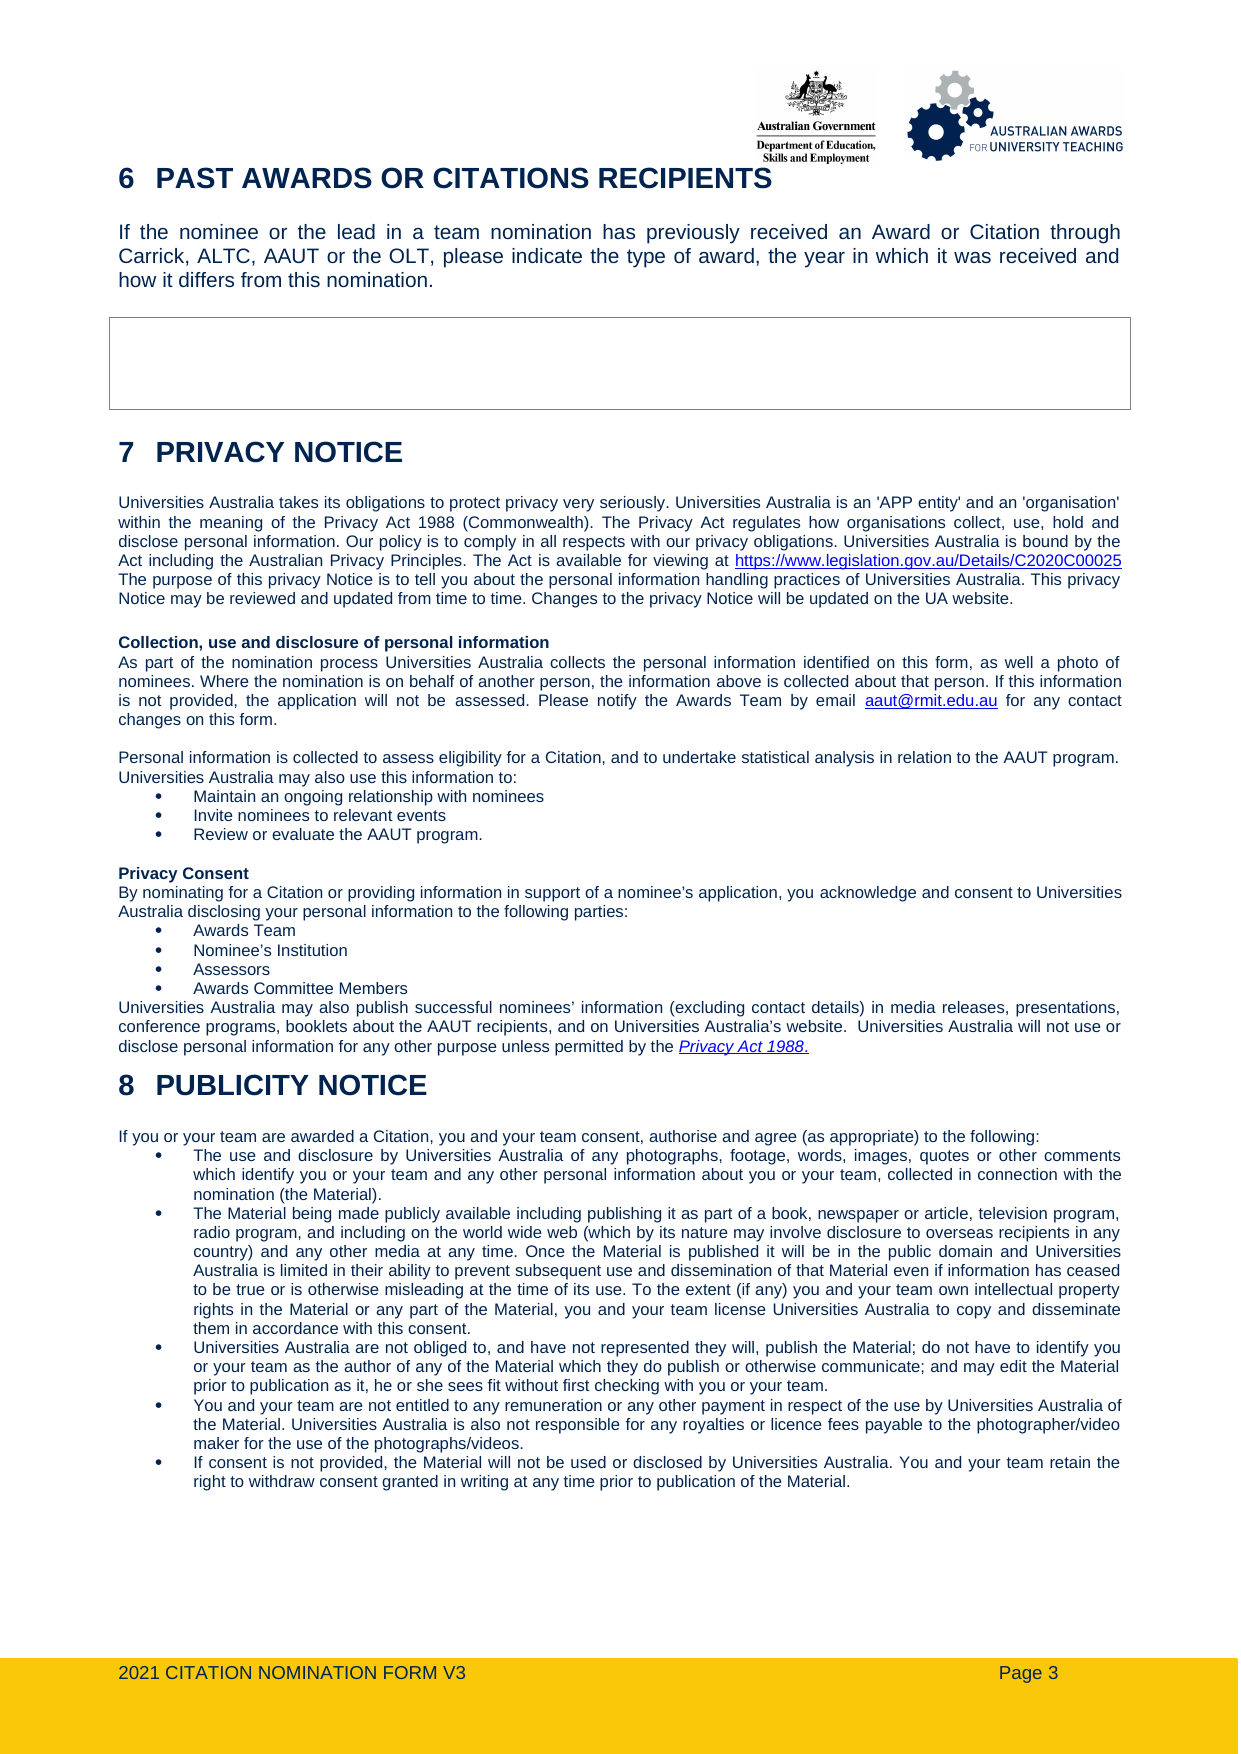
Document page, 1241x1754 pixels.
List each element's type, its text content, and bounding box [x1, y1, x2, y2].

list Invite nominees to relevant events [156, 806, 1122, 825]
list Review or evaluate the AAUT program. [156, 825, 1122, 844]
text If the nominee or the lead in a team nomination has previously received an Award or Citation through Carrick, ALTC, AAUT or the OLT, please indicate the type of award, the year in which it was received and how it differs from this nomination. [118, 220, 1122, 292]
text By nominating for a Citation or providing information in support of a nominee’s application, you acknowledge and consent to Universities Australia disclosing your personal information to the following parties: [118, 883, 1122, 921]
list Awards Committee Members [156, 979, 1122, 998]
picture [754, 68, 878, 162]
subtitle Privacy Notice [118, 435, 1122, 468]
subtitle Publicity Notice [118, 1068, 1122, 1102]
text Collection, use and disclosure of personal information [118, 633, 1122, 652]
list You and your team are not entitled to any remuneration or any other payment in respect of the use by Universities Australia of the Material. Universities Australia is also not responsible for any royalties or licence fees payable to the photographer/video maker for the use of the photographs/videos. [156, 1395, 1122, 1453]
text Personal information is collected to assess eligibility for a Citation, and to undertake statistical analysis in relation to the AAUT program. Universities Australia may also use this information to: [118, 748, 1122, 787]
text Privacy Consent [118, 863, 1122, 883]
subtitle Past Awards or Citations Recipients [118, 162, 1122, 195]
picture [903, 70, 1126, 161]
list The use and disclosure by Universities Australia of any photographs, footage, words, images, quotes or other comments which identify you or your team and any other personal information about you or your team, collected in connection with the nomination (the Material). [156, 1146, 1122, 1203]
list Universities Australia are not obliged to, and have not represented they will, publish the Material; do not have to identify you or your team as the author of any of the Material which they do publish or otherwise communicate; and may edit the Material prior to publication as it, he or she sees fit without first checking with you or your team. [156, 1338, 1122, 1395]
list Awards Team [156, 921, 1122, 940]
text As part of the nomination process Universities Australia collects the personal information identified on this form, as well a photo of nominees. Where the nomination is on behalf of another person, the information above is collected about that person. If this information is not provided, the application will not be assessed. Please notify the Awards Team by email aaut@rmit.edu.au for any contact changes on this form. [118, 652, 1122, 729]
list Assessors [156, 959, 1122, 979]
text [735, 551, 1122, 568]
list The Material being made publicly available including publishing it as part of a book, newspaper or article, television program, radio program, and including on the world wide web (which by its nature may involve disclosure to overseas recipients in any country) and any other media at any time. Once the Material is published it will be in the public domain and Universities Australia is limited in their ability to prevent subsequent use and dissemination of that Material even if information has ceased to be true or is otherwise misleading at the time of its use. To the extent (if any) you and your team own intellectual property rights in the Material or any part of the Material, you and your team license Universities Australia to copy and disseminate them in accordance with this consent. [156, 1203, 1122, 1338]
list If consent is not provided, the Material will not be used or disclosed by Universities Australia. You and your team retain the right to withdraw consent granted in writing at any time prior to publication of the Material. [156, 1453, 1122, 1491]
list Nominee’s Institution [156, 940, 1122, 959]
text Universities Australia may also publish successful nominees’ information (excluding contact details) in media releases, presentations, conference programs, booklets about the AAUT recipients, and on Universities Australia’s website. Universities Australia will not use or disclose personal information for any other purpose unless permitted by the Privacy Act 1988. [118, 998, 1122, 1056]
list Maintain an ongoing relationship with nominees [156, 787, 1122, 806]
text If you or your team are awarded a Citation, you and your team consent, authorise and agree (as appropriate) to the following: [118, 1127, 1122, 1146]
